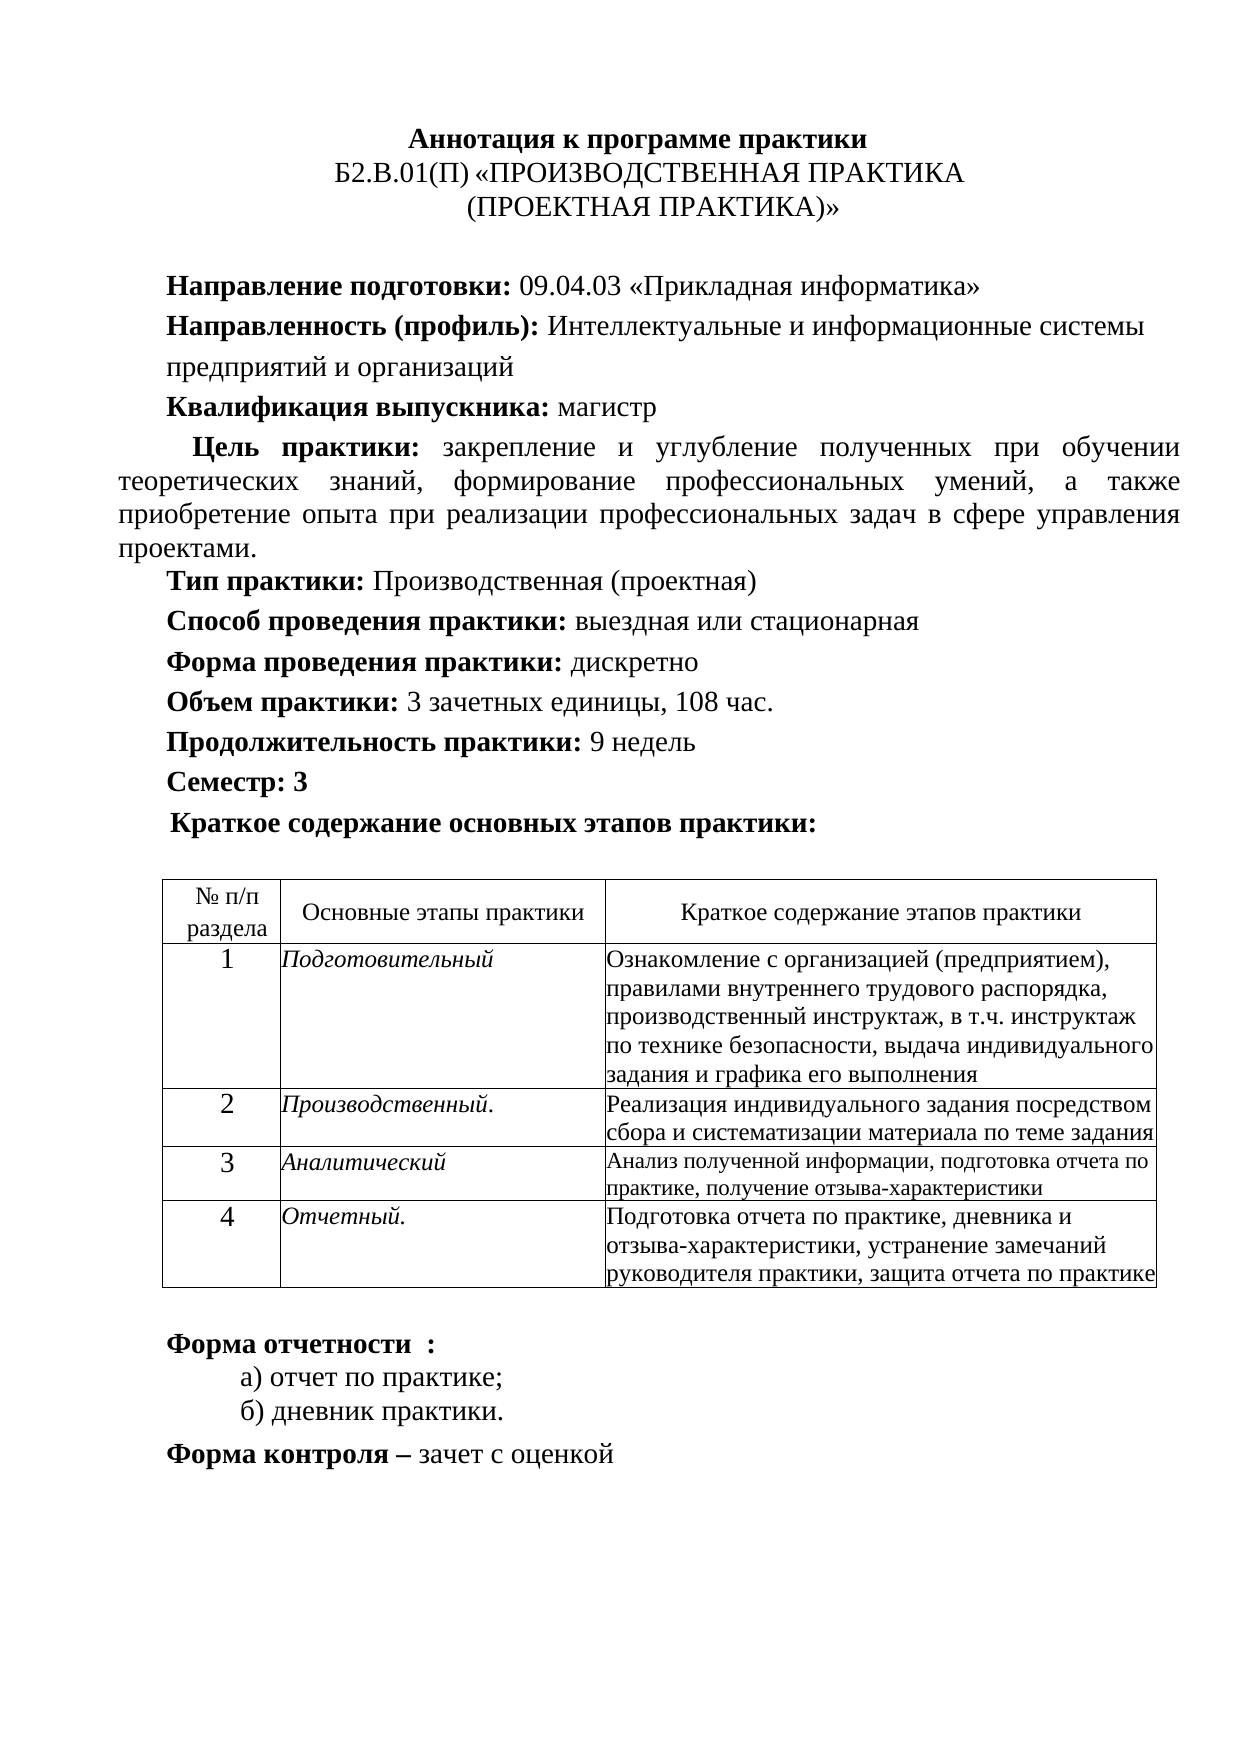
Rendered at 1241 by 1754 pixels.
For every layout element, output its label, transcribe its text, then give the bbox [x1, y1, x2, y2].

table_cell Аналитический [281, 1147, 605, 1200]
table_header Основные этапы практики [281, 880, 605, 943]
text Тип практики: Производственная (проектная) [166, 563, 620, 597]
table_cell 3 [163, 1147, 280, 1200]
table_cell 1 [163, 944, 280, 1088]
text Направленность (профиль): Интеллектуальные и информационные системы предприятий и организаций [166, 308, 1181, 382]
table_cell Анализ полученной информации, подготовка отчета по практике, получение отзыва-характеристики [606, 1147, 1156, 1200]
list Краткое содержание основных этапов практики: [118, 805, 1181, 838]
table_cell Подготовка отчета по практике, дневника и отзыва-характеристики, устранение замечаний руководителя практики, защита отчета по практике [606, 1201, 1156, 1259]
text Объем практики: 3 зачетных единицы, 108 час. [166, 684, 1181, 717]
text (ПРОЕКТНАЯ ПРАКТИКА)» [118, 189, 1181, 222]
table_cell Ознакомление с организацией (предприятием), правилами внутреннего трудового распорядка, производственный инструктаж, в т.ч. инструктаж по технике безопасности, выдача индивидуального задания и графика его выполнения [978, 944, 1156, 1088]
text Квалификация выпускника: магистр [166, 389, 1181, 422]
text Направление подготовки: 09.04.03 «Прикладная информатика» [166, 268, 1181, 302]
table_cell Отчетный. [281, 1201, 605, 1287]
text б) дневник практики. [240, 1393, 783, 1427]
text Семестр: 3 [166, 764, 1181, 798]
table_cell 2 [163, 1089, 280, 1146]
table_header № п/п раздела [163, 880, 280, 943]
table_header Краткое содержание этапов практики [606, 880, 1156, 943]
table_cell Реализация индивидуального задания посредством сбора и систематизации материала по теме задания [606, 1089, 1156, 1146]
text Тип практики: Производственная (проектная) [747, 563, 1181, 597]
list Форма контроля – зачет с оценкой [166, 1436, 1181, 1469]
list Форма отчетности : [166, 1326, 1181, 1359]
table_cell Подготовительный [281, 944, 605, 1088]
text Продолжительность практики: 9 недель [166, 724, 1181, 758]
text Цель практики: закрепление и углубление полученных при обучении теоретических знаний, формирование профессиональных умений, а также приобретение опыта при реализации профессиональных задач в сфере управления проектами. [118, 429, 1181, 563]
table_cell 4 [163, 1201, 280, 1287]
text Форма проведения практики: дискретно [166, 644, 1181, 677]
text Б2.В.01(П) «ПРОИЗВОДСТВЕННАЯ ПРАКТИКА [118, 155, 1181, 189]
text а) отчет по практике; [240, 1359, 797, 1393]
text Способ проведения практики: выездная или стационарная [166, 603, 1181, 637]
text Аннотация к программе практики [184, 122, 1091, 155]
table_cell Производственный. [281, 1089, 605, 1146]
